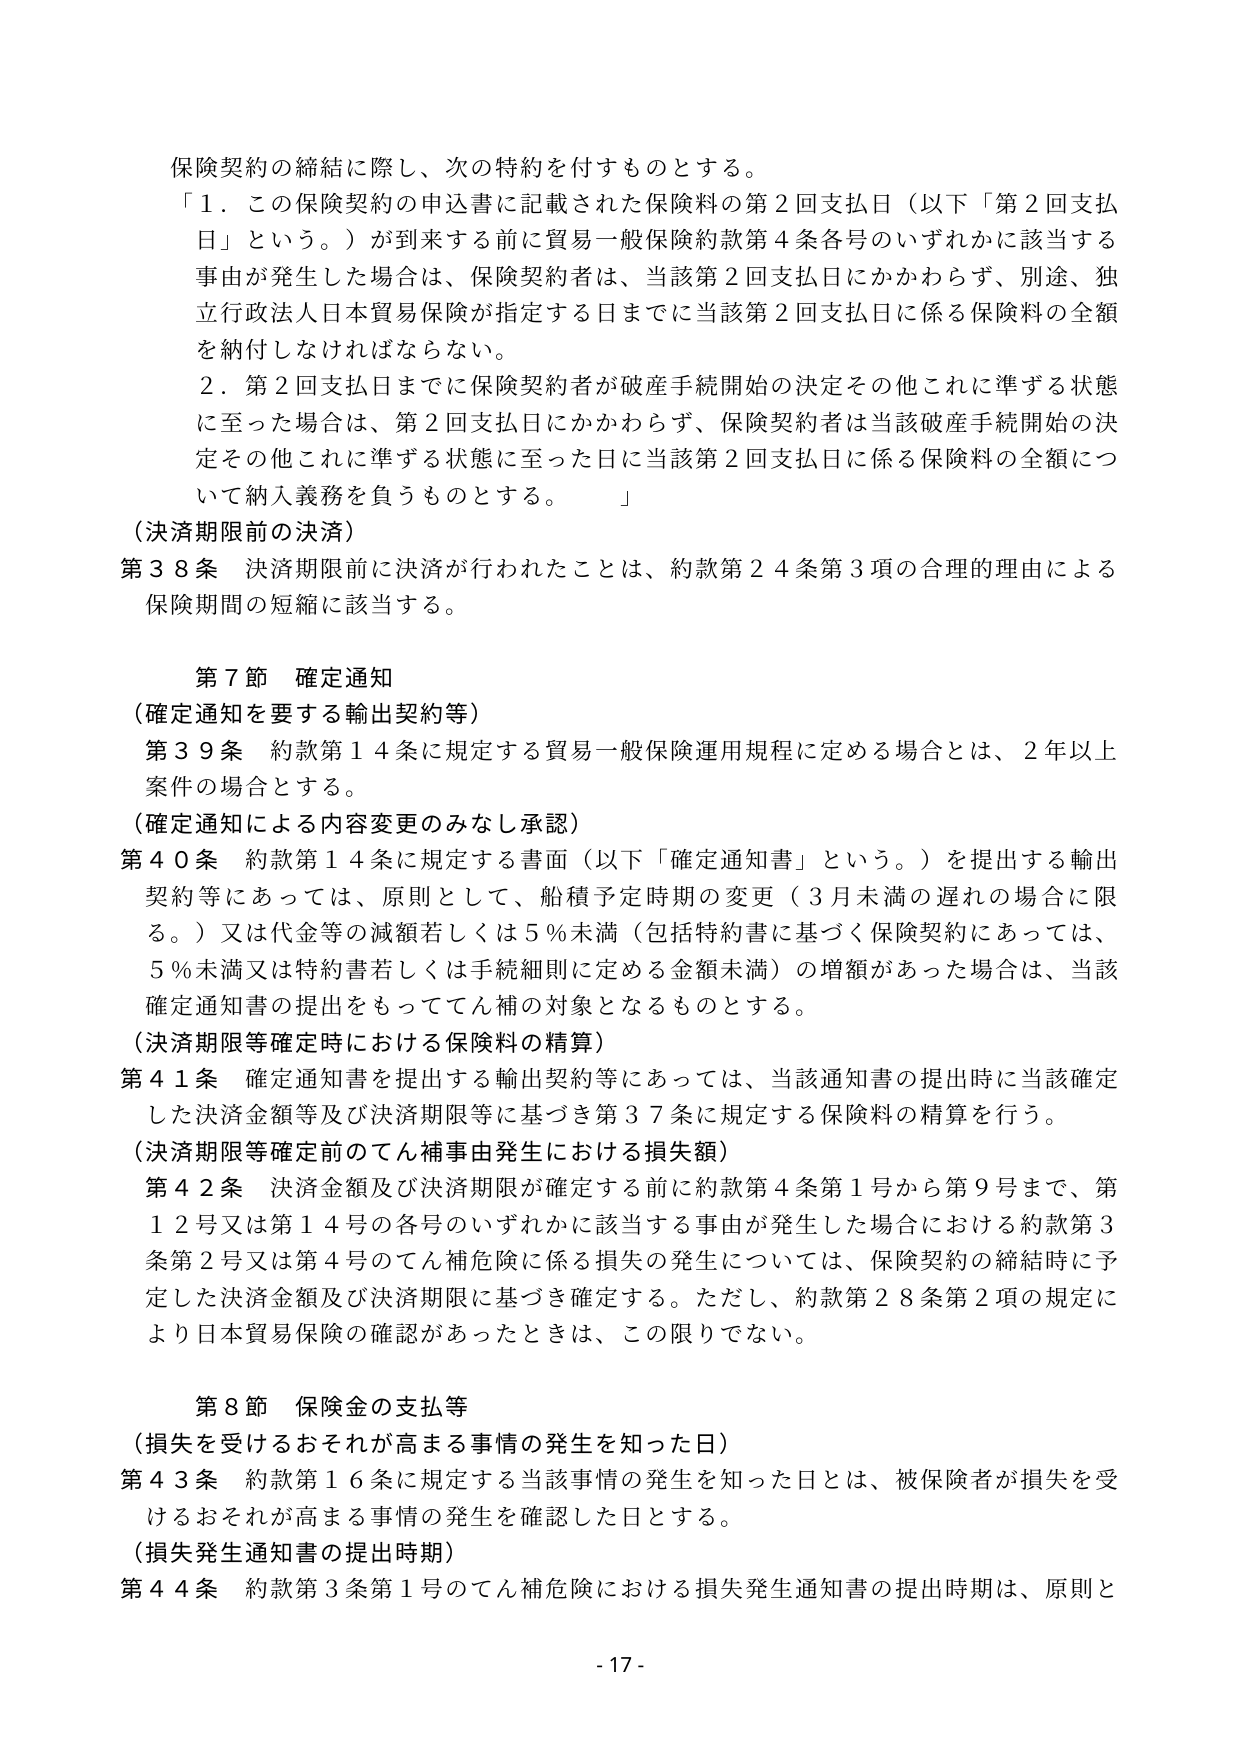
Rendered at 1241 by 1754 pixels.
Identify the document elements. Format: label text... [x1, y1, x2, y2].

text （確定通知による内容変更のみなし承認） [120, 804, 1120, 841]
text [120, 1570, 1120, 1606]
text （決済期限前の決済） [120, 512, 1120, 549]
text 第３９条 約款第１４条に規定する貿易一般保険運用規程に定める場合とは、２年以上案件の場合とする。 [120, 731, 1120, 804]
text ２．第２回支払日までに保険契約者が破産手続開始の決定その他これに準ずる状態に至った場合は、第２回支払日にかかわらず、保険契約者は当該破産手続開始の決定その他これに準ずる状態に至った日に当該第２回支払日に係る保険料の全額について納入義務を負うものとする。 」 [120, 367, 1120, 512]
text （確定通知を要する輸出契約等） [120, 695, 1120, 731]
text 「１．この保険契約の申込書に記載された保険料の第２回支払日（以下「第２回支払日」という。）が到来する前に貿易一般保険約款第４条各号のいずれかに該当する事由が発生した場合は、保険契約者は、当該第２回支払日にかかわらず、別途、独立行政法人日本貿易保険が指定する日までに当該第２回支払日に係る保険料の全額を納付しなければならない。 [120, 184, 1120, 367]
text 第４３条 約款第１６条に規定する当該事情の発生を知った日とは、被保険者が損失を受けるおそれが高まる事情の発生を確認した日とする。 [120, 1460, 1120, 1533]
text （損失を受けるおそれが高まる事情の発生を知った日） [120, 1424, 1120, 1460]
text 第４２条 決済金額及び決済期限が確定する前に約款第４条第１号から第９号まで、第１２号又は第１４号の各号のいずれかに該当する事由が発生した場合における約款第３条第２号又は第４号のてん補危険に係る損失の発生については、保険契約の締結時に予定した決済金額及び決済期限に基づき確定する。ただし、約款第２８条第２項の規定により日本貿易保険の確認があったときは、この限りでない。 [120, 1169, 1120, 1351]
text 第７節 確定通知 [120, 658, 1120, 695]
text （決済期限等確定時における保険料の精算） [120, 1023, 1120, 1059]
text 第３８条 決済期限前に決済が行われたことは、約款第２４条第３項の合理的理由による保険期間の短縮に該当する。 [120, 549, 1120, 622]
text 第４１条 確定通知書を提出する輸出契約等にあっては、当該通知書の提出時に当該確定した決済金額等及び決済期限等に基づき第３７条に規定する保険料の精算を行う。 [120, 1059, 1120, 1132]
text （決済期限等確定前のてん補事由発生における損失額） [120, 1132, 1120, 1169]
text 第４０条 約款第１４条に規定する書面（以下「確定通知書」という。）を提出する輸出契約等にあっては、原則として、船積予定時期の変更（３月未満の遅れの場合に限る。）又は代金等の減額若しくは５％未満（包括特約書に基づく保険契約にあっては、５％未満又は特約書若しくは手続細則に定める金額未満）の増額があった場合は、当該確定通知書の提出をもっててん補の対象となるものとする。 [119, 841, 1120, 1023]
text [120, 148, 1120, 184]
text 第８節 保険金の支払等 [120, 1387, 1120, 1424]
text （損失発生通知書の提出時期） [120, 1533, 1120, 1570]
